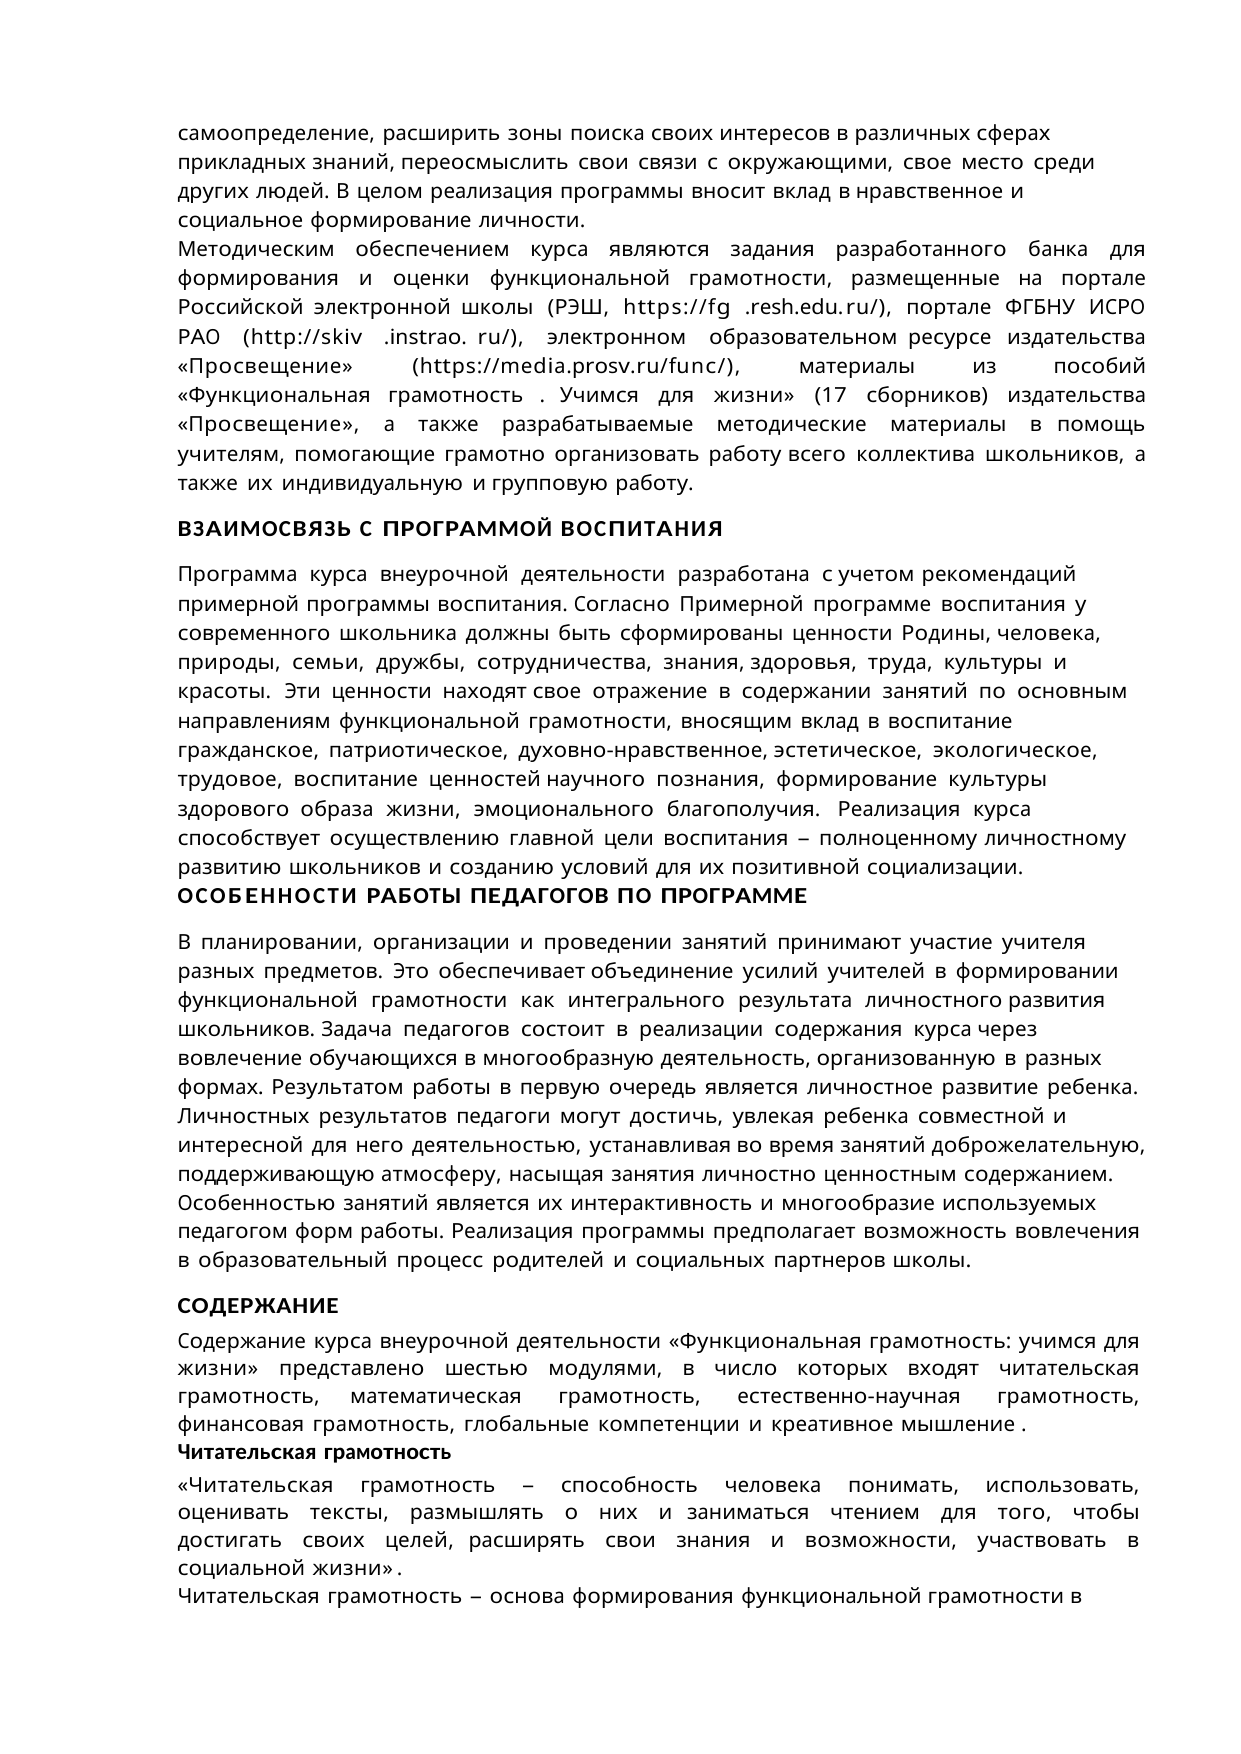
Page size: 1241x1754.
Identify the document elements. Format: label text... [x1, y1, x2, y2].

text ВЗАИМОСВЯЗЬ С ПРОГРАММОЙ ВОСПИТАНИЯ [177, 514, 1146, 542]
text Читательская грамотность [177, 1437, 1154, 1466]
text В планировании, организации и проведении занятий принимают участие учителя разных предметов. Это обеспечивает объединение усилий учителей в формировании функциональной грамотности как интегрального результата личностного развития школьников. Задача педагогов состоит в реализации содержания курса через вовлечение обучающихся в многообразную деятельность, организованную в разных формах. Результатом работы в первую очередь является личностное развитие ребенка. Личностных результатов педагоги могут достичь, увлекая ребенка совместной и интересной для него деятельностью, устанавливая во время занятий доброжелательную, поддерживающую атмосферу, насыщая занятия личностно ценностным содержанием. Особенностью занятий является их интерактивность и многообразие используемых педагогом форм работы. Реализация программы предполагает возможность вовлечения в образовательный процесс родителей и социальных партнеров школы. [177, 927, 1154, 1274]
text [177, 1581, 1149, 1609]
text «Читательская грамотность – способность человека понимать, использовать, оценивать тексты, размышлять о них и заниматься чтением для того, чтобы достигать своих целей, расширять свои знания и возможности, участвовать в социальной жизни» . [177, 1470, 1139, 1581]
text СОДЕРЖАНИЕ [177, 1291, 1139, 1319]
text Содержание курса внеурочной деятельности «Функциональная грамотность: учимся для жизни» представлено шестью модулями, в число которых входят читательская грамотность, математическая грамотность, естественно-научная грамотность, финансовая грамотность, глобальные компетенции и креативное мышление . [177, 1326, 1139, 1437]
text Методическим обеспечением курса являются задания разработанного банка для формирования и оценки функциональной грамотности, размещенные на портале Российской электронной школы (РЭШ, https://fg .resh.edu.ru/), портале ФГБНУ ИСРО РАО (http://skiv .instrao.ru/), электронном образовательном ресурсе издательства «Просвещение» (https://media.prosv.ru/func/), материалы из пособий «Функциональная грамотность . Учимся для жизни» (17 сборников) издательства «Просвещение», а также разрабатываемые методические материалы в помощь учителям, помогающие грамотно организовать работу всего коллектива школьников, а также их индивидуальную и групповую работу. [177, 234, 1146, 497]
text Программа курса внеурочной деятельности разработана с учетом рекомендаций примерной программы воспитания. Согласно Примерной программе воспитания у современного школьника должны быть сформированы ценности Родины, человека, природы, семьи, дружбы, сотрудничества, знания, здоровья, труда, культуры и красоты. Эти ценности находят свое отражение в содержании занятий по основным направлениям функциональной грамотности, вносящим вклад в воспитание гражданское, патриотическое, духовно-нравственное, эстетическое, экологическое, трудовое, воспитание ценностей научного познания, формирование культуры здорового образа жизни, эмоционального благополучия. Реализация курса способствует осуществлению главной цели воспитания – полноценному личностному развитию школьников и созданию условий для их позитивной социализации. ОСОБЕННОСТИ РАБОТЫ ПЕДАГОГОВ ПО ПРОГРАММЕ [177, 559, 1149, 909]
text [177, 118, 1136, 233]
